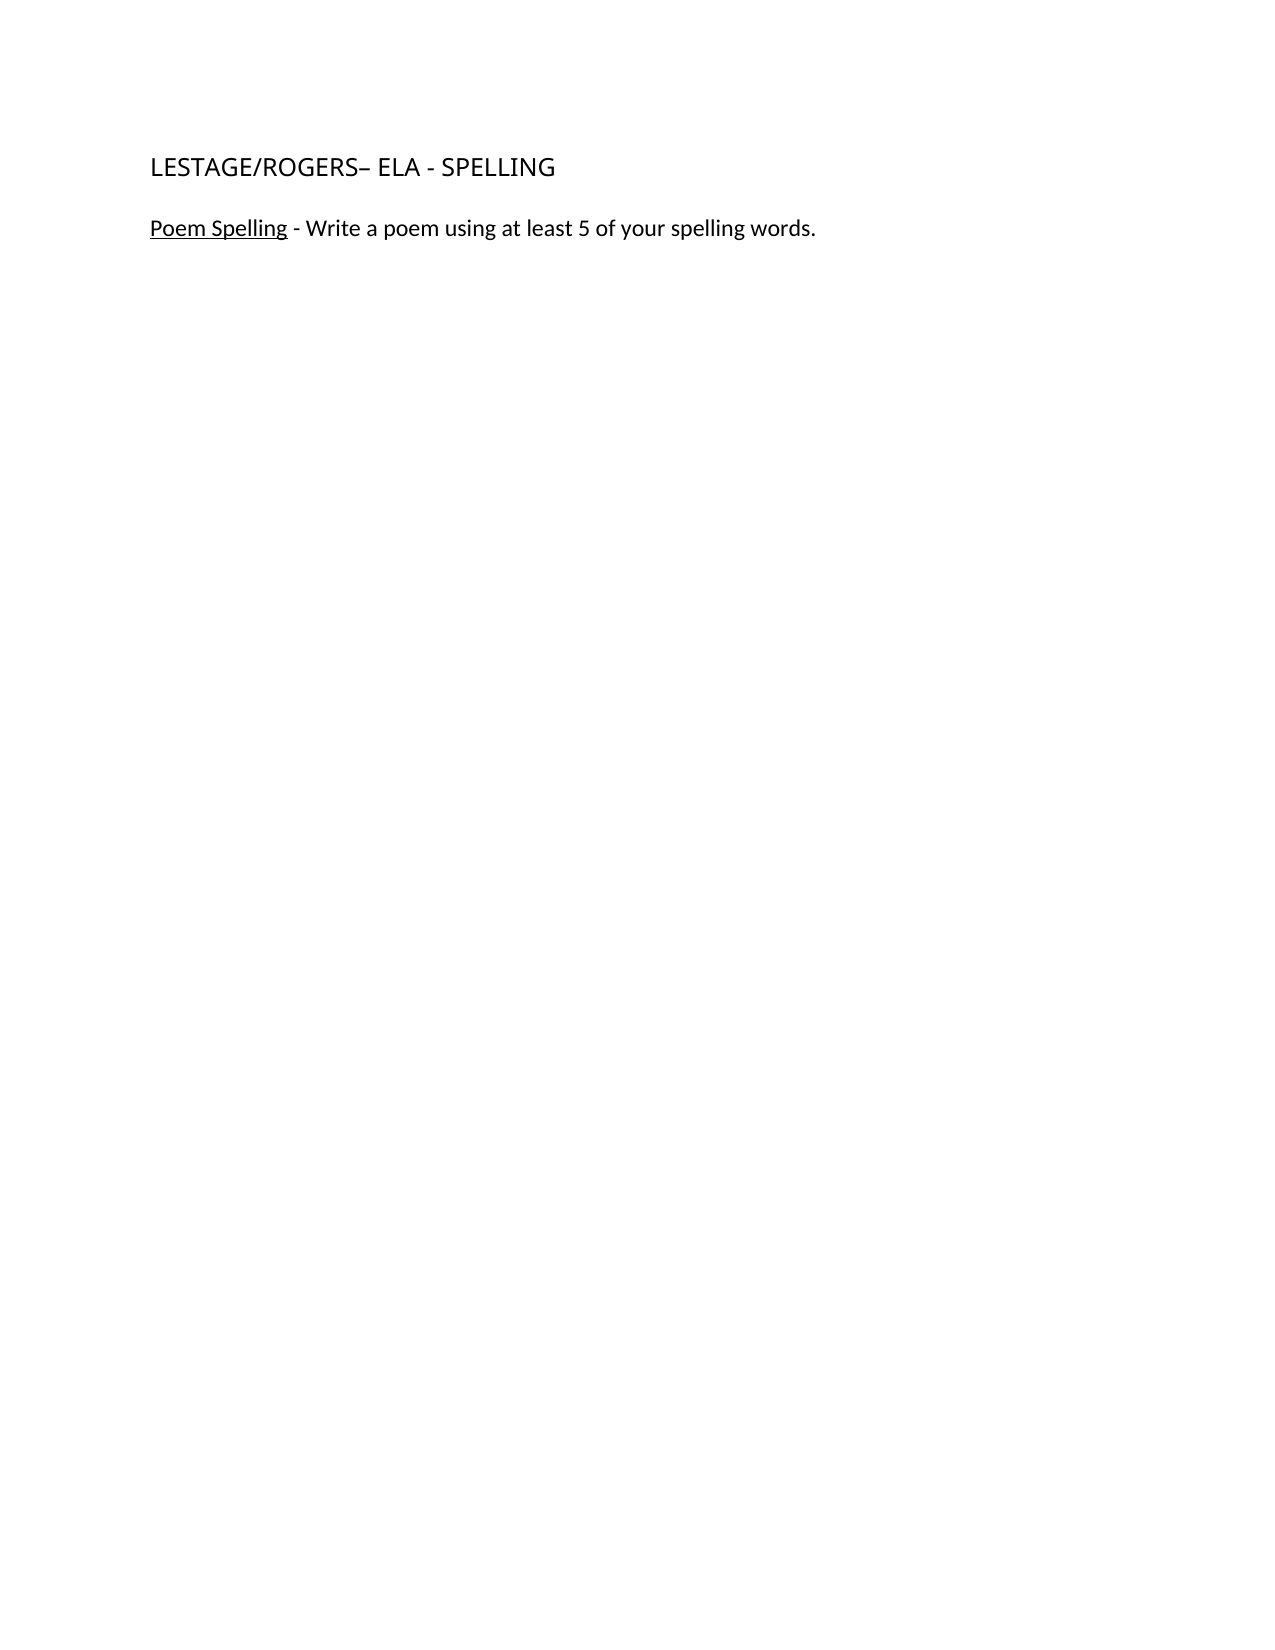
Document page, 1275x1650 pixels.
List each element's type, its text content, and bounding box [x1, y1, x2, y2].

text Poem Spelling - Write a poem using at least 5 of your spelling words. [150, 213, 1125, 242]
